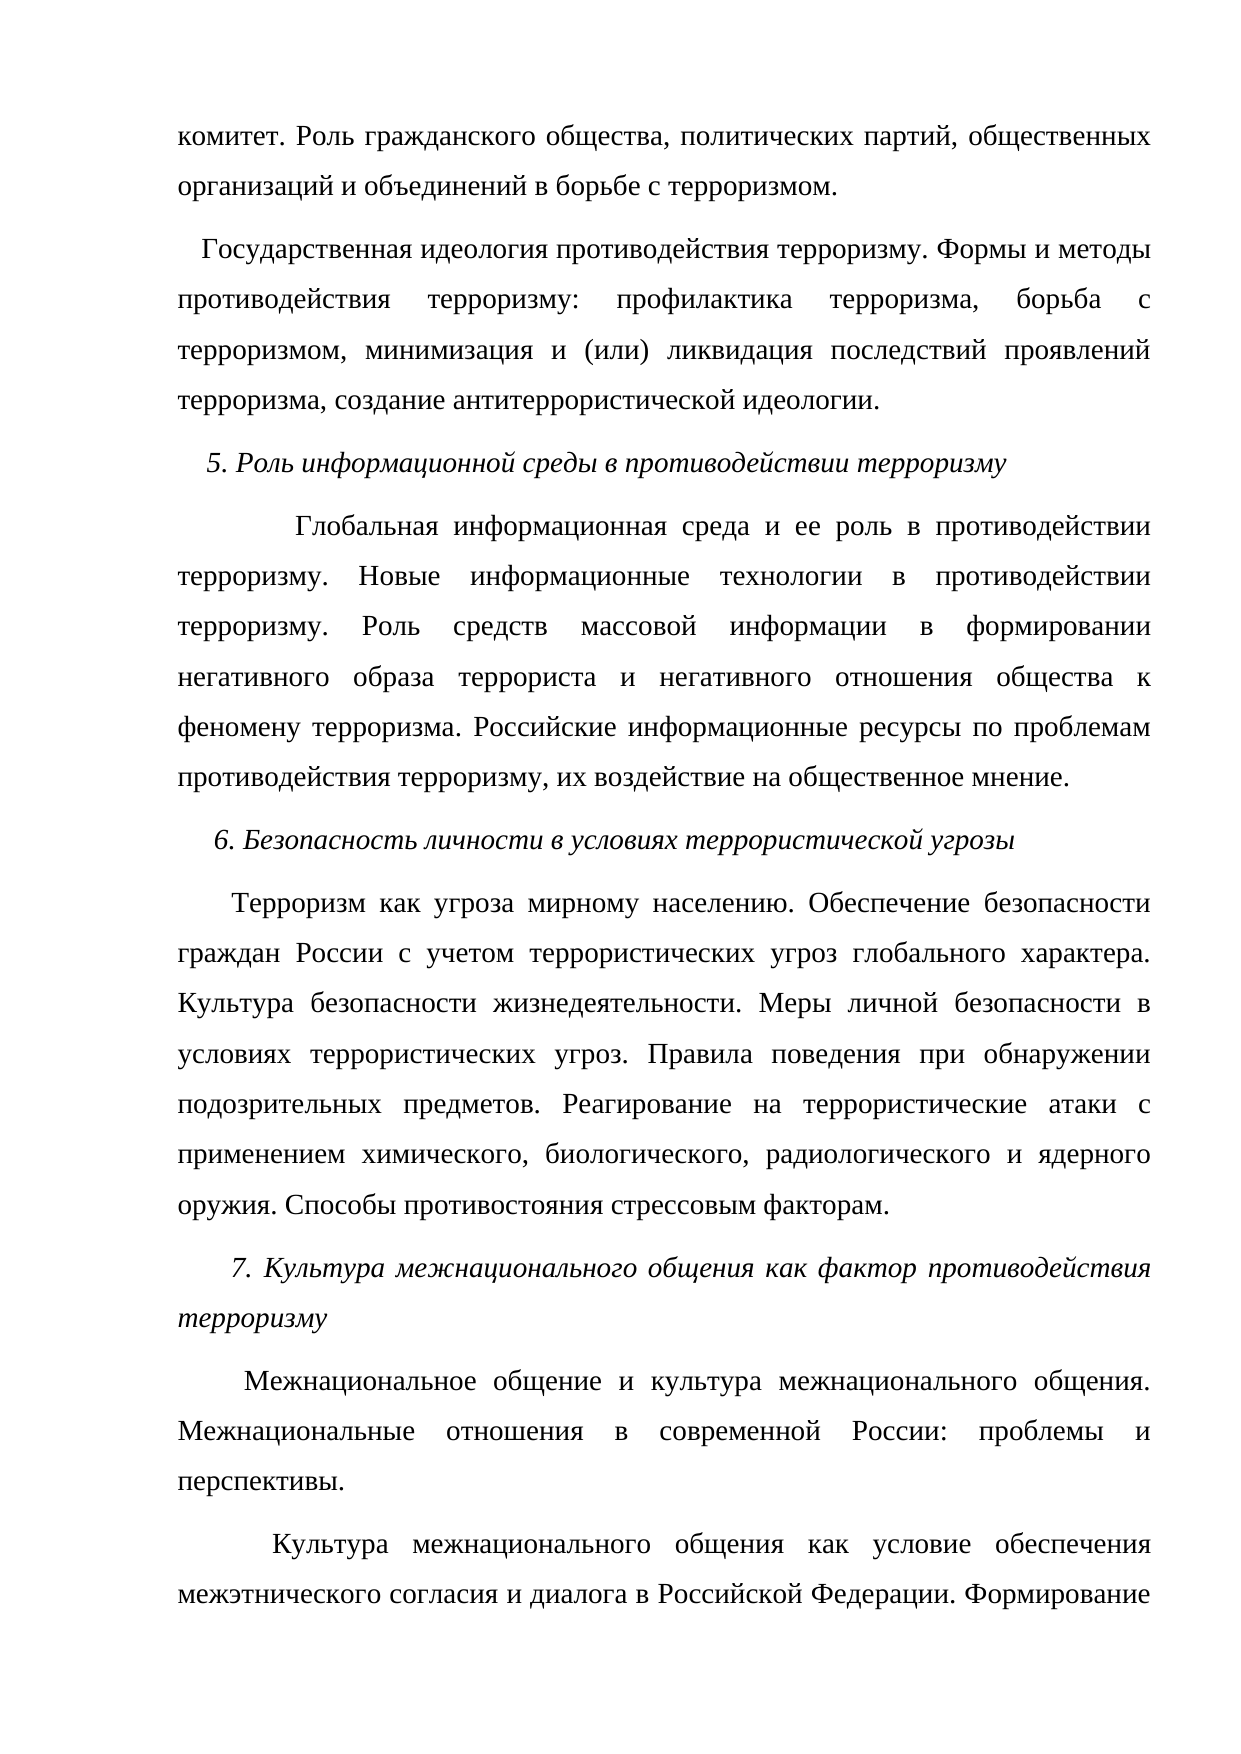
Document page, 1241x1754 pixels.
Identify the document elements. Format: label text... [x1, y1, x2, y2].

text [177, 1526, 1152, 1610]
text Межнациональное общение и культура межнационального общения. Межнациональные отношения в современной России: проблемы и перспективы. [177, 1363, 1152, 1497]
text Государственная идеология противодействия терроризму. Формы и методы противодействия терроризму: профилактика терроризма, борьба с терроризмом, минимизация и (или) ликвидация последствий проявлений терроризма, создание антитеррористической идеологии. [177, 231, 1152, 416]
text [177, 118, 1152, 202]
text 5. Роль информационной среды в противодействии терроризму [177, 445, 1152, 478]
text Глобальная информационная среда и ее роль в противодействии терроризму. Новые информационные технологии в противодействии терроризму. Роль средств массовой информации в формировании негативного образа террориста и негативного отношения общества к феномену терроризма. Российские информационные ресурсы по проблемам противодействия терроризму, их воздействие на общественное мнение. [177, 508, 1152, 793]
text 7. Культура межнационального общения как фактор противодействия терроризму [177, 1250, 1152, 1333]
text 6. Безопасность личности в условиях террористической угрозы [177, 822, 1152, 856]
text Терроризм как угроза мирному населению. Обеспечение безопасности граждан России с учетом террористических угроз глобального характера. Культура безопасности жизнедеятельности. Меры личной безопасности в условиях террористических угроз. Правила поведения при обнаружении подозрительных предметов. Реагирование на террористические атаки с применением химического, биологического, радиологического и ядерного оружия. Способы противостояния стрессовым факторам. [177, 885, 1152, 1220]
